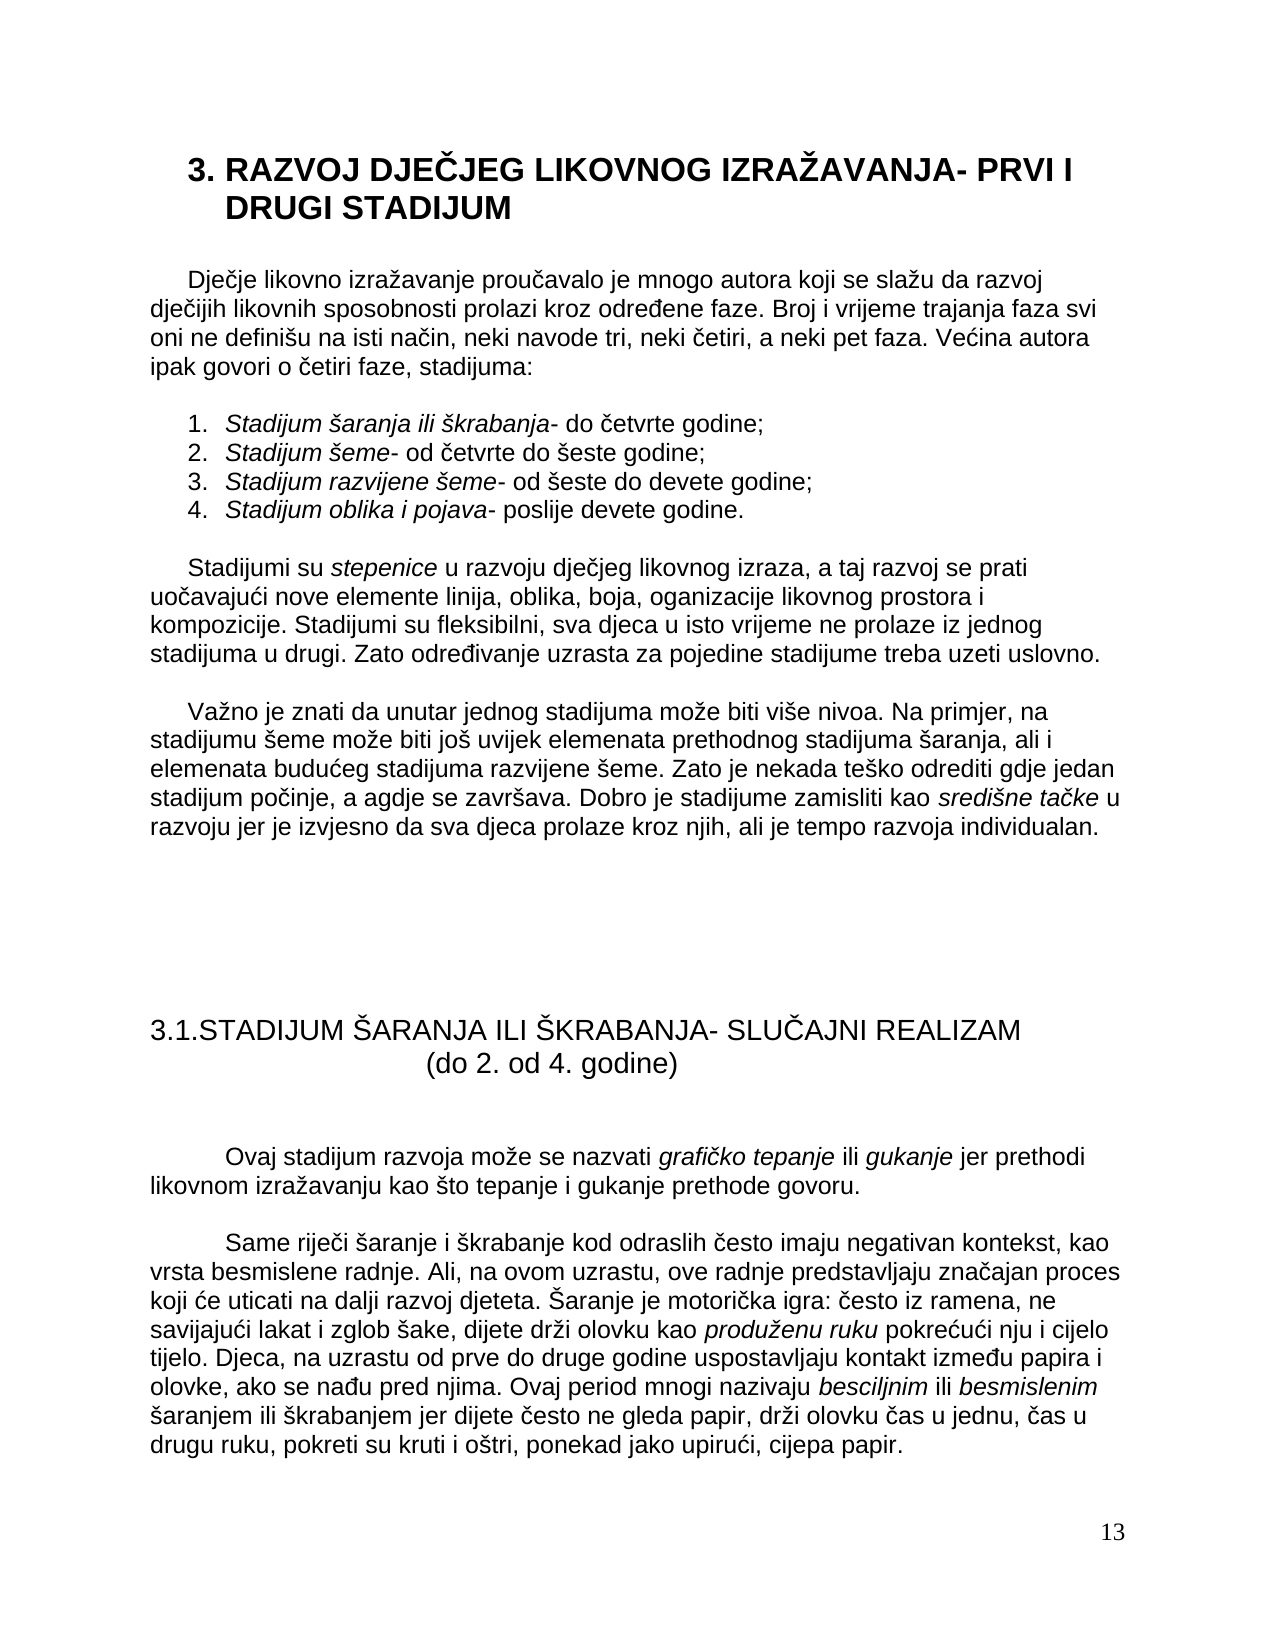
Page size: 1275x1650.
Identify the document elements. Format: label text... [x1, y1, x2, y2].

text Same riječi šaranje i škrabanje kod odraslih često imaju negativan kontekst, kao vrsta besmislene radnje. Ali, na ovom uzrastu, ove radnje predstavljaju značajan proces koji će uticati na dalji razvoj djeteta. Šaranje je motorička igra: često iz ramena, ne savijajući lakat i zglob šake, dijete drži olovku kao produženu ruku pokrećući nju i cijelo tijelo. Djeca, na uzrastu od prve do druge godine uspostavljaju kontakt između papira i olovke, ako se nađu pred njima. Ovaj period mnogi nazivaju besciljnim ili besmislenim šaranjem ili škrabanjem jer dijete često ne gleda papir, drži olovku čas u jednu, čas u drugu ruku, pokreti su kruti i oštri, ponekad jako upirući, cijepa papir. [150, 1228, 1125, 1458]
list RAZVOJ DJEČJEG LIKOVNOG IZRAŽAVANJA- PRVI I DRUGI STADIJUM [187, 150, 1125, 227]
text 3.1.STADIJUM ŠARANJA ILI ŠKRABANJA- SLUČAJNI REALIZAM [150, 1013, 1125, 1046]
text (do 2. od 4. godine) [150, 1046, 1125, 1080]
list Stadijum šaranja ili škrabanja- do četvrte godine; [187, 409, 1125, 438]
list Stadijum šeme- od četvrte do šeste godine; [187, 438, 1125, 467]
text Stadijumi su stepenice u razvoju dječjeg likovnog izraza, a taj razvoj se prati uočavajući nove elemente linija, oblika, boja, oganizacije likovnog prostora i kompozicije. Stadijumi su fleksibilni, sva djeca u isto vrijeme ne prolaze iz jednog stadijuma u drugi. Zato određivanje uzrasta za pojedine stadijume treba uzeti uslovno. [150, 553, 1125, 668]
text Dječje likovno izražavanje proučavalo je mnogo autora koji se slažu da razvoj dječijih likovnih sposobnosti prolazi kroz određene faze. Broj i vrijeme trajanja faza svi oni ne definišu na isti način, neki navode tri, neki četiri, a neki pet faza. Većina autora ipak govori o četiri faze, stadijuma: [150, 265, 1125, 380]
list Stadijum oblika i pojava- poslije devete godine. [187, 495, 1125, 524]
text Ovaj stadijum razvoja može se nazvati grafičko tepanje ili gukanje jer prethodi likovnom izražavanju kao što tepanje i gukanje prethode govoru. [150, 1142, 1125, 1200]
list Stadijum razvijene šeme- od šeste do devete godine; [187, 467, 1125, 495]
text Važno je znati da unutar jednog stadijuma može biti više nivoa. Na primjer, na stadijumu šeme može biti još uvijek elemenata prethodnog stadijuma šaranja, ali i elemenata budućeg stadijuma razvijene šeme. Zato je nekada teško odrediti gdje jedan stadijum počinje, a agdje se završava. Dobro je stadijume zamisliti kao središne tačke u razvoju jer je izvjesno da sva djeca prolaze kroz njih, ali je tempo razvoja individualan. [150, 697, 1125, 840]
